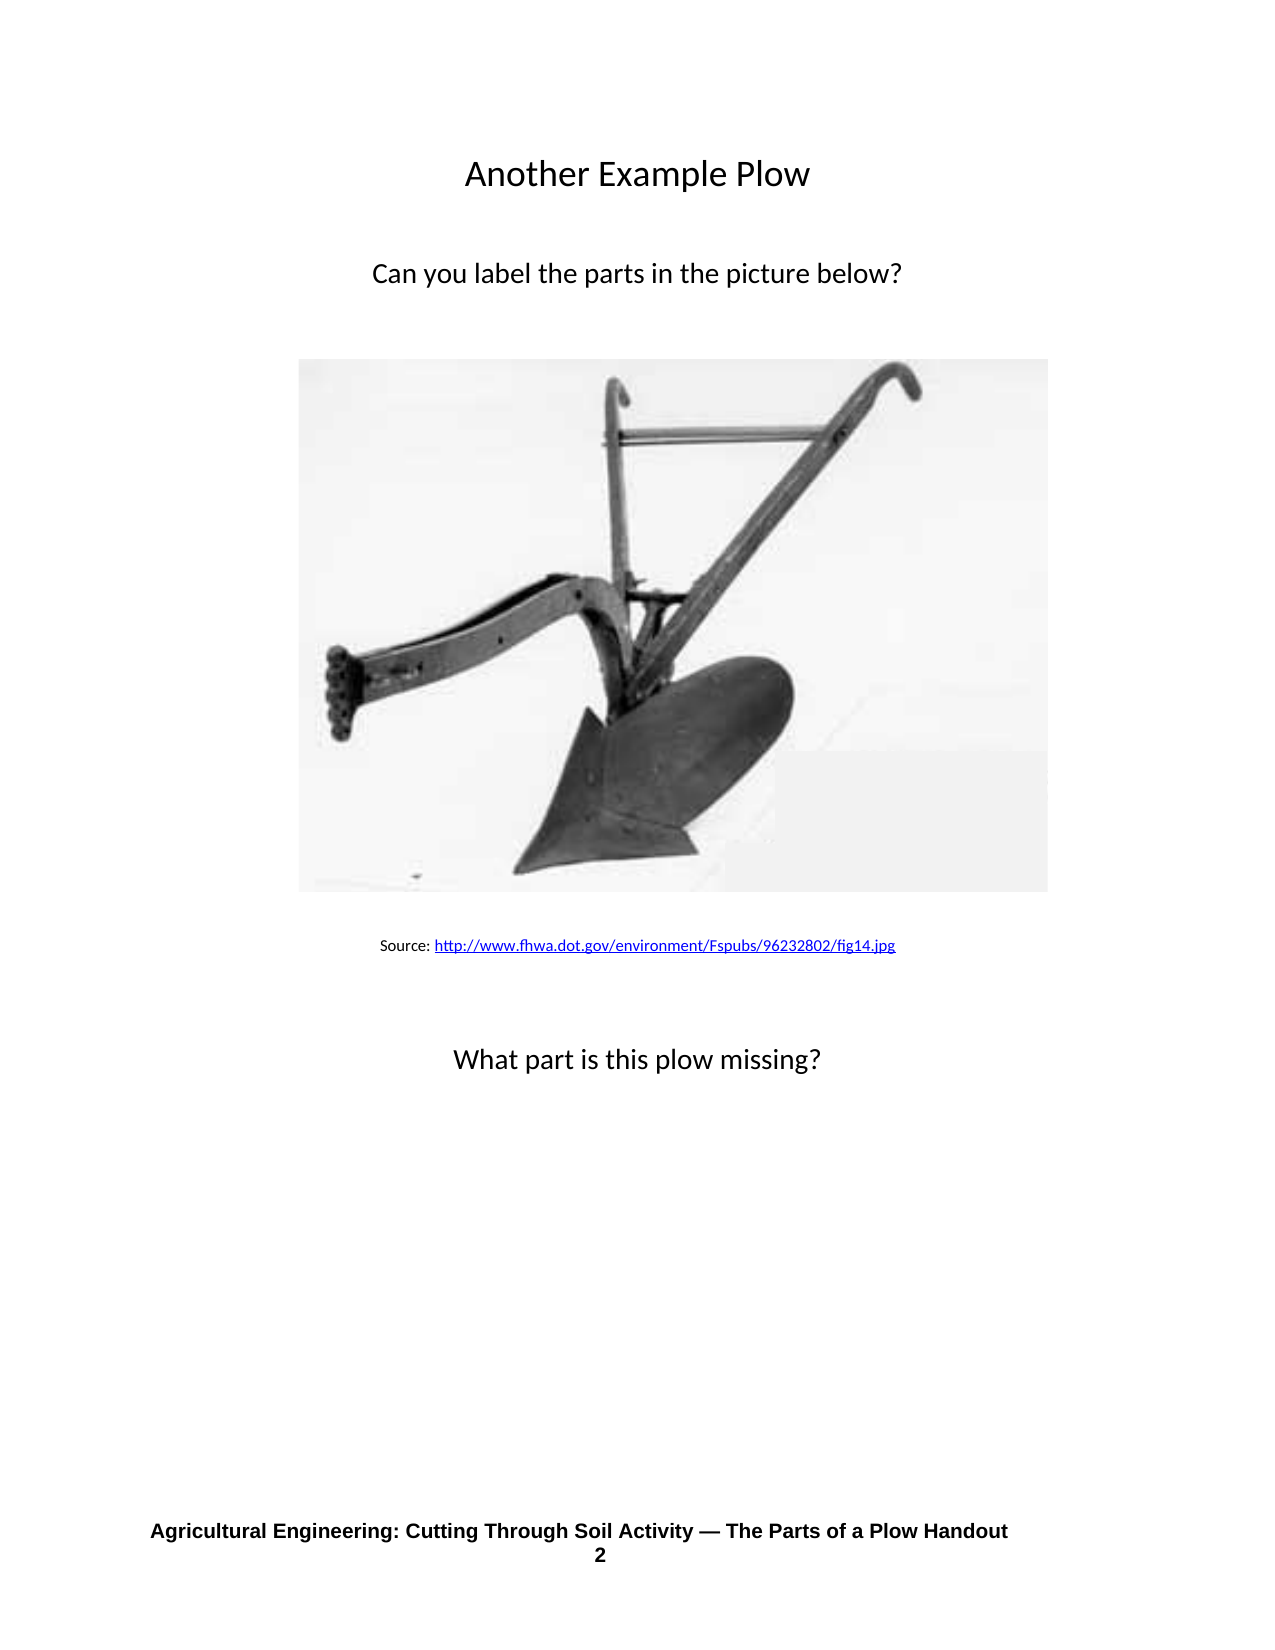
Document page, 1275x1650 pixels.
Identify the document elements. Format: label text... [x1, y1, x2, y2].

text Another Example Plow [150, 150, 1125, 196]
text Source: http://www.fhwa.dot.gov/environment/Fspubs/96232802/fig14.jpg [150, 935, 1125, 955]
text What part is this plow missing? [150, 1041, 1125, 1076]
picture [298, 359, 1048, 892]
text Can you label the parts in the picture below? [150, 255, 1125, 291]
